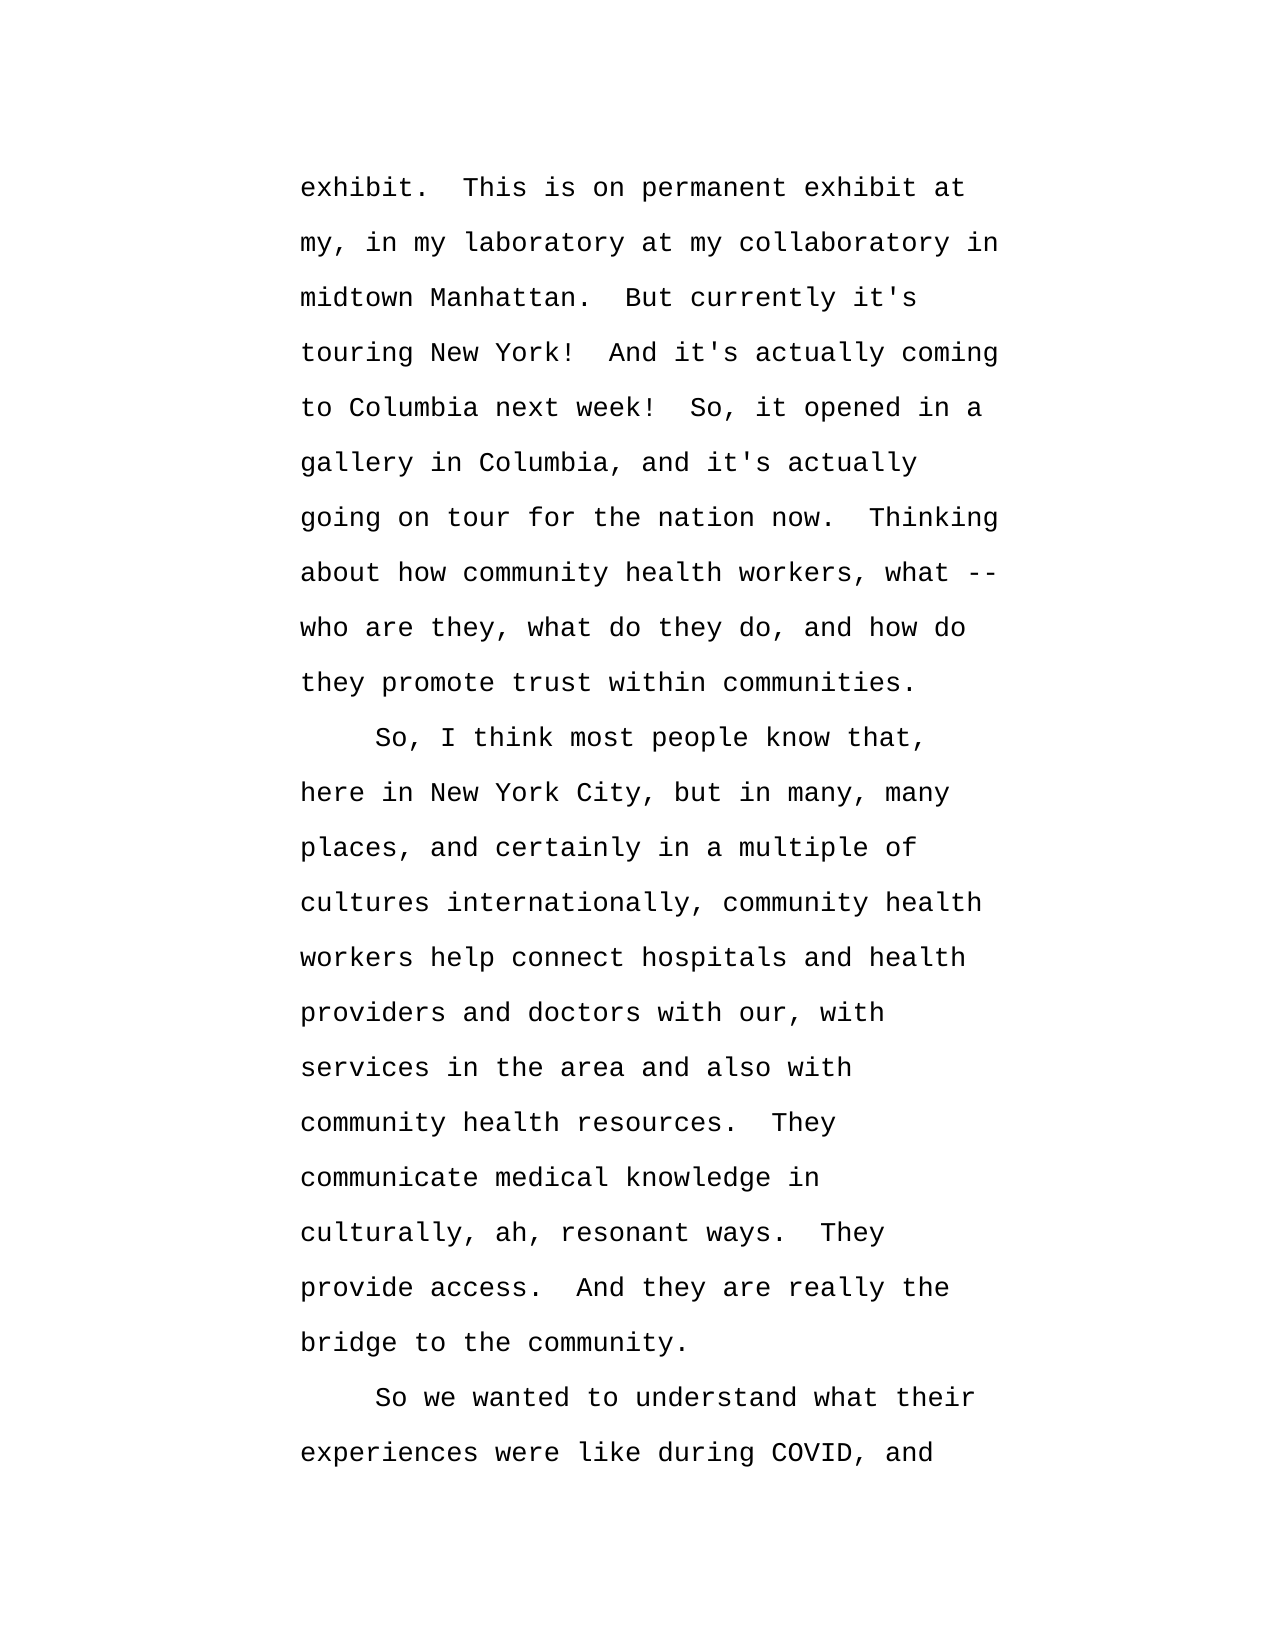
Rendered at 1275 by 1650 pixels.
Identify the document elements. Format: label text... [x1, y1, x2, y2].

text So, I think most people know that, here in New York City, but in many, many places, and certainly in a multiple of cultures internationally, community health workers help connect hospitals and health providers and doctors with our, with services in the area and also with community health resources. They communicate medical knowledge in culturally, ah, resonant ways. They provide access. And they are really the bridge to the community. [300, 700, 1005, 1360]
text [300, 150, 1005, 700]
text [300, 1360, 1005, 1470]
